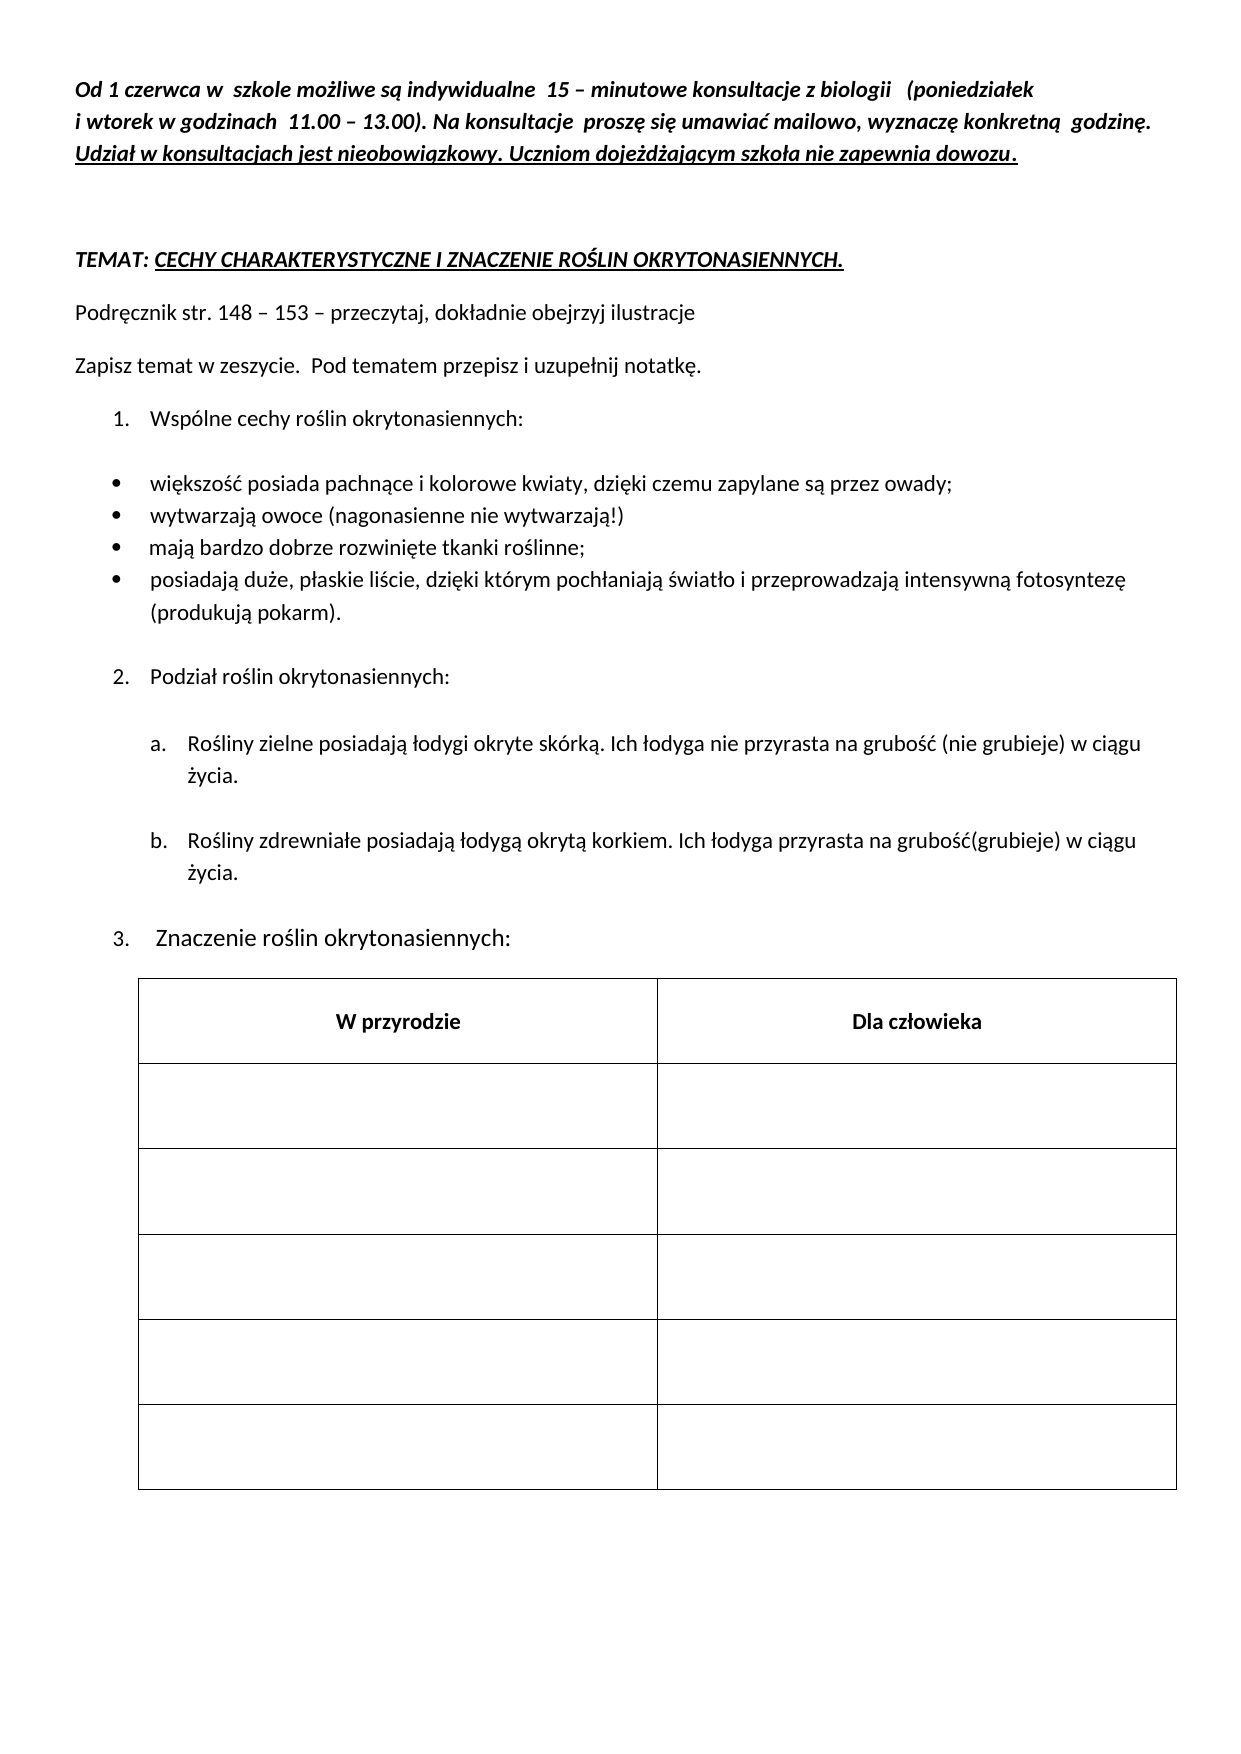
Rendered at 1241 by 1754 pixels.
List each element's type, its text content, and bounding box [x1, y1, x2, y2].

list Podział roślin okrytonasiennych: [112, 662, 1165, 690]
text Podręcznik str. 148 – 153 – przeczytaj, dokładnie obejrzyj ilustracje [75, 298, 1165, 326]
table_header Dla człowieka [658, 979, 1176, 1063]
table_cell [139, 1405, 657, 1489]
list posiadają duże, płaskie liście, dzięki którym pochłaniają światło i przeprowadzają intensywną fotosyntezę (produkują pokarm). [112, 565, 1165, 626]
table_cell [139, 1064, 657, 1148]
list wytwarzają owoce (nagonasienne nie wytwarzają!) [112, 501, 1165, 529]
list Znaczenie roślin okrytonasiennych: [112, 922, 1165, 953]
table_cell [658, 1320, 1176, 1404]
table_cell [658, 1149, 1176, 1233]
table_cell [139, 1235, 657, 1318]
table_cell [658, 1064, 1176, 1148]
text Zapisz temat w zeszycie. Pod tematem przepisz i uzupełnij notatkę. [75, 351, 1165, 379]
table_cell [139, 1320, 657, 1404]
list Rośliny zdrewniałe posiadają łodygą okrytą korkiem. Ich łodyga przyrasta na grubość(grubieje) w ciągu [150, 826, 1165, 854]
list większość posiada pachnące i kolorowe kwiaty, dzięki czemu zapylane są przez owady; [112, 469, 1165, 497]
table_cell [658, 1235, 1176, 1318]
text TEMAT: CECHY CHARAKTERYSTYCZNE I ZNACZENIE ROŚLIN OKRYTONASIENNYCH. [75, 245, 1165, 273]
list Rośliny zielne posiadają łodygi okryte skórką. Ich łodyga nie przyrasta na grubość (nie grubieje) w ciągu życia. [150, 729, 1165, 789]
text Od 1 czerwca w szkole możliwe są indywidualne 15 – minutowe konsultacje z biologii (poniedziałek i wtorek w godzinach 11.00 – 13.00). Na konsultacje proszę się umawiać mailowo, wyznaczę konkretną godzinę. Udział w konsultacjach jest nieobowiązkowy. Uczniom dojeżdżającym szkoła nie zapewnia dowozu. [75, 75, 1165, 167]
table_header W przyrodzie [139, 979, 657, 1063]
list życia. [187, 858, 1165, 886]
list Wspólne cechy roślin okrytonasiennych: [112, 404, 1165, 432]
table_cell [658, 1405, 1176, 1489]
list mają bardzo dobrze rozwinięte tkanki roślinne; [104, 533, 1165, 561]
table_cell [139, 1149, 657, 1233]
